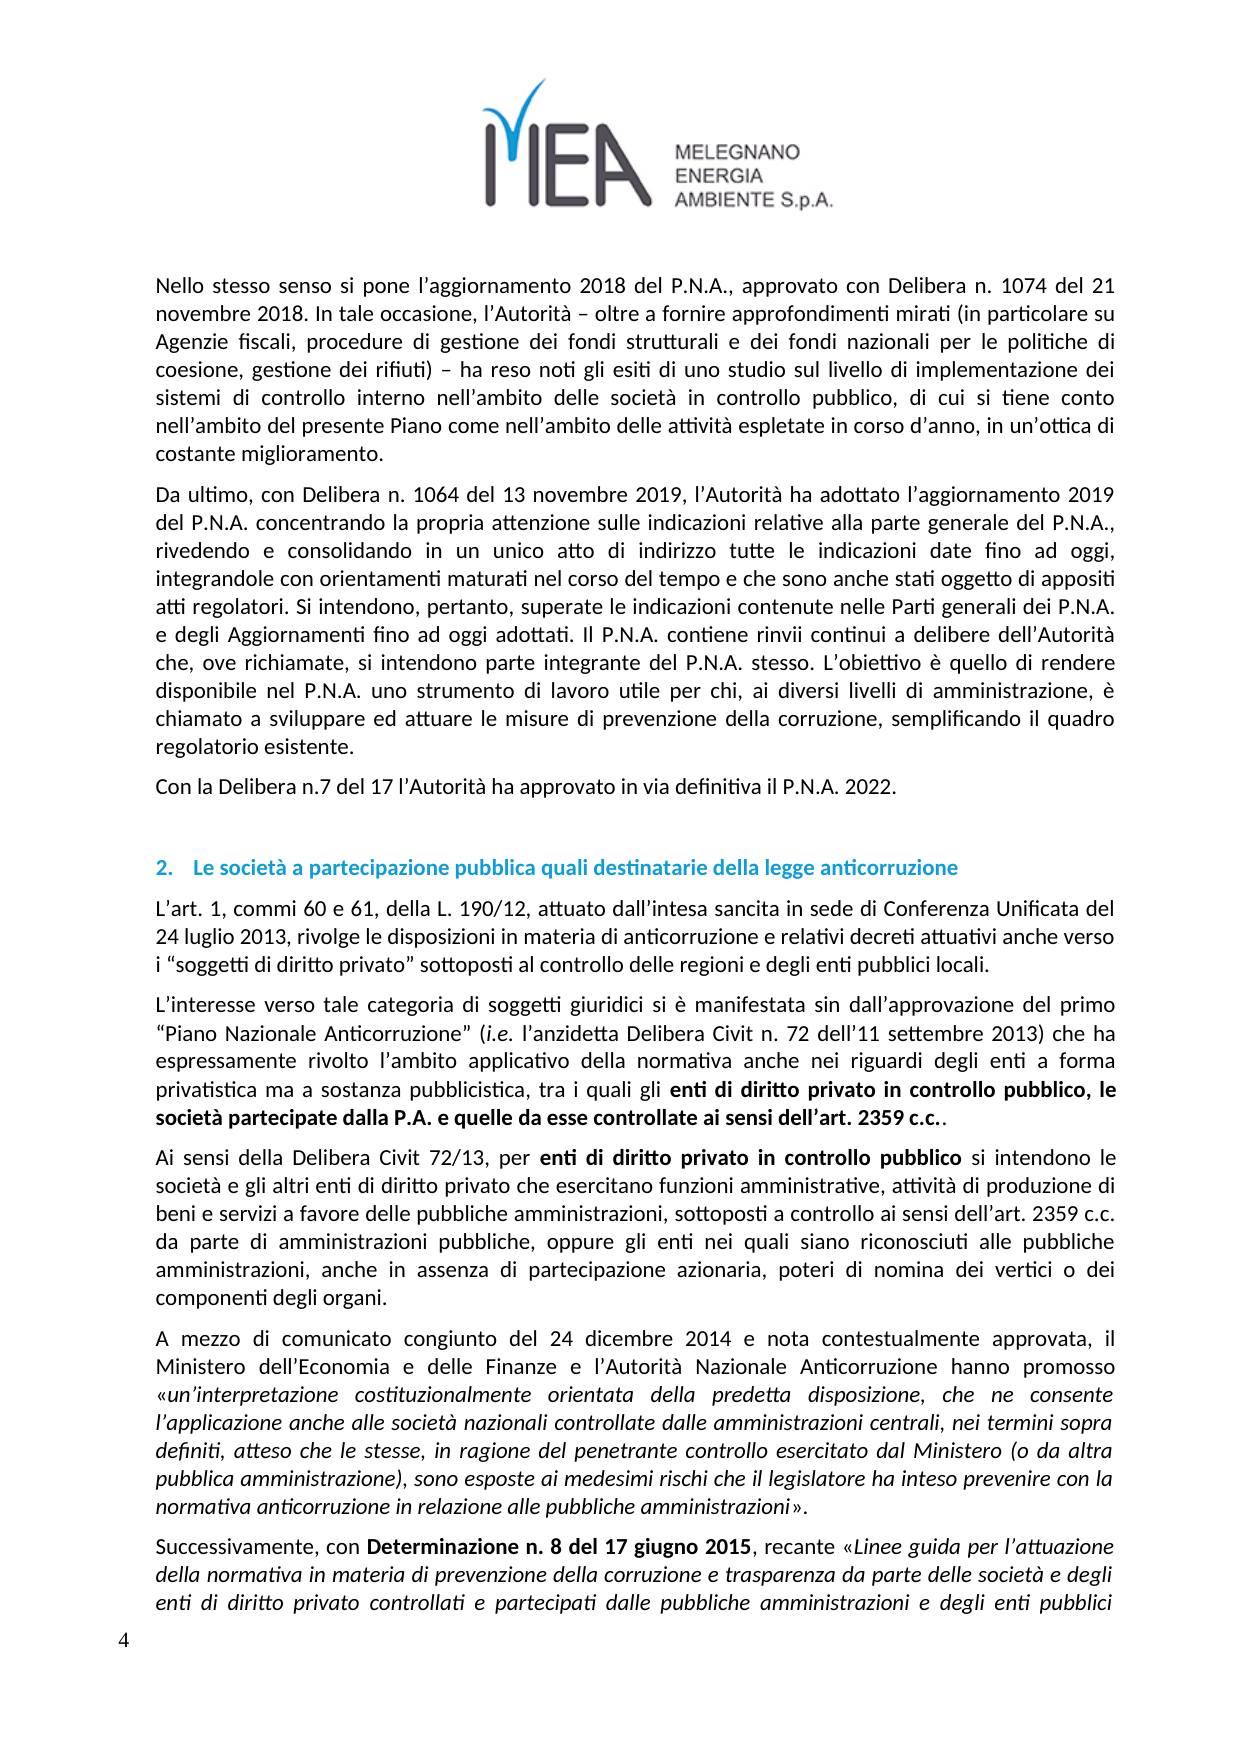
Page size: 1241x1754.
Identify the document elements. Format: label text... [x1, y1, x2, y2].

text A mezzo di comunicato congiunto del 24 dicembre 2014 e nota contestualmente approvata, il Ministero dell’Economia e delle Finanze e l’Autorità Nazionale Anticorruzione hanno promosso «un’interpretazione costituzionalmente orientata della predetta disposizione, che ne consente l’applicazione anche alle società nazionali controllate dalle amministrazioni centrali, nei termini sopra definiti, atteso che le stesse, in ragione del penetrante controllo esercitato dal Ministero (o da altra pubblica amministrazione), sono esposte ai medesimi rischi che il legislatore ha inteso prevenire con la normativa anticorruzione in relazione alle pubbliche amministrazioni». [155, 1324, 1117, 1520]
text Da ultimo, con Delibera n. 1064 del 13 novembre 2019, l’Autorità ha adottato l’aggiornamento 2019 del P.N.A. concentrando la propria attenzione sulle indicazioni relative alla parte generale del P.N.A., rivedendo e consolidando in un unico atto di indirizzo tutte le indicazioni date fino ad oggi, integrandole con orientamenti maturati nel corso del tempo e che sono anche stati oggetto di appositi atti regolatori. Si intendono, pertanto, superate le indicazioni contenute nelle Parti generali dei P.N.A. e degli Aggiornamenti fino ad oggi adottati. Il P.N.A. contiene rinvii continui a delibere dell’Autorità che, ove richiamate, si intendono parte integrante del P.N.A. stesso. L’obiettivo è quello di rendere disponibile nel P.N.A. uno strumento di lavoro utile per chi, ai diversi livelli di amministrazione, è chiamato a sviluppare ed attuare le misure di prevenzione della corruzione, semplificando il quadro regolatorio esistente. [155, 480, 1117, 760]
text L’art. 1, commi 60 e 61, della L. 190/12, attuato dall’intesa sancita in sede di Conferenza Unificata del 24 luglio 2013, rivolge le disposizioni in materia di anticorruzione e relativi decreti attuativi anche verso i “soggetti di diritto privato” sottoposti al controllo delle regioni e degli enti pubblici locali. [155, 894, 1117, 978]
text Nello stesso senso si pone l’aggiornamento 2018 del P.N.A., approvato con Delibera n. 1074 del 21 novembre 2018. In tale occasione, l’Autorità – oltre a fornire approfondimenti mirati (in particolare su Agenzie fiscali, procedure di gestione dei fondi strutturali e dei fondi nazionali per le politiche di coesione, gestione dei rifiuti) – ha reso noti gli esiti di uno studio sul livello di implementazione dei sistemi di controllo interno nell’ambito delle società in controllo pubblico, di cui si tiene conto nell’ambito del presente Piano come nell’ambito delle attività espletate in corso d’anno, in un’ottica di costante miglioramento. [155, 271, 1117, 467]
text L’interesse verso tale categoria di soggetti giuridici si è manifestata sin dall’approvazione del primo “Piano Nazionale Anticorruzione” (i.e. l’anzidetta Delibera Civit n. 72 dell’11 settembre 2013) che ha espressamente rivolto l’ambito applicativo della normativa anche nei riguardi degli enti a forma privatistica ma a sostanza pubblicistica, tra i quali gli enti di diritto privato in controllo pubblico, le società partecipate dalla P.A. e quelle da esse controllate ai sensi dell’art. 2359 c.c.. [155, 991, 1117, 1131]
text Ai sensi della Delibera Civit 72/13, per enti di diritto privato in controllo pubblico si intendono le società e gli altri enti di diritto privato che esercitano funzioni amministrative, attività di produzione di beni e servizi a favore delle pubbliche amministrazioni, sottoposti a controllo ai sensi dell’art. 2359 c.c. da parte di amministrazioni pubbliche, oppure gli enti nei quali siano riconosciuti alle pubbliche amministrazioni, anche in assenza di partecipazione azionaria, poteri di nomina dei vertici o dei componenti degli organi. [155, 1143, 1117, 1311]
subtitle Le società a partecipazione pubblica quali destinatarie della legge anticorruzione [156, 853, 1117, 882]
picture [455, 73, 859, 216]
text Con la Delibera n.7 del 17 l’Autorità ha approvato in via definitiva il P.N.A. 2022. [155, 772, 1117, 801]
